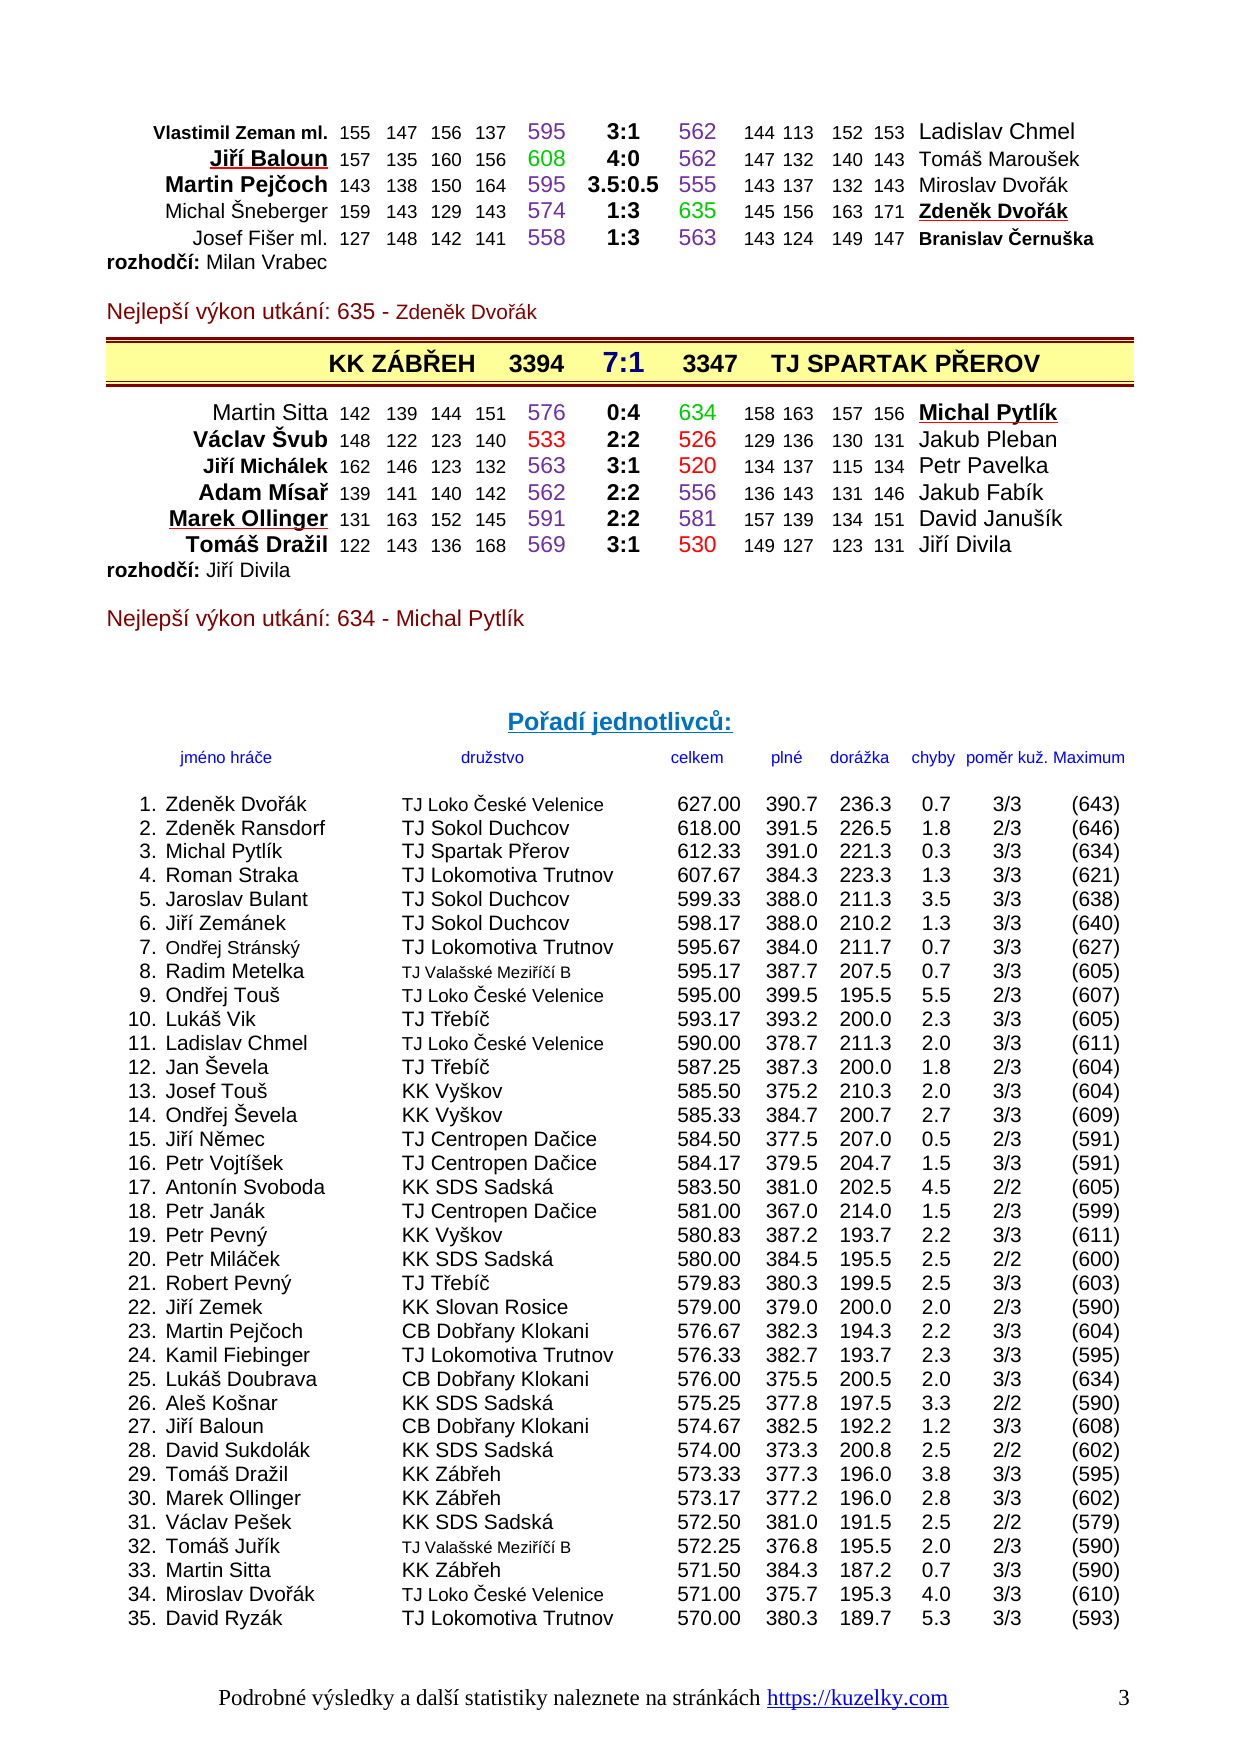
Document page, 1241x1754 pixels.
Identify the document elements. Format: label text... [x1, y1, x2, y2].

text 11. Ladislav Chmel TJ Loko České Velenice 590.00 378.7 211.3 2.0 3/3 (611) [106, 1031, 1134, 1055]
text 16. Petr Vojtíšek TJ Centropen Dačice 584.17 379.5 204.7 1.5 3/3 (591) [106, 1151, 1134, 1175]
text 19. Petr Pevný KK Vyškov 580.83 387.2 193.7 2.2 3/3 (611) [106, 1223, 1134, 1247]
text 17. Antonín Svoboda KK SDS Sadská 583.50 381.0 202.5 4.5 2/2 (605) [106, 1175, 1134, 1199]
text 15. Jiří Němec TJ Centropen Dačice 584.50 377.5 207.0 0.5 2/3 (591) [106, 1127, 1134, 1151]
text Jiří Michálek 162 146 123 132 563 3:1 520 134 137 115 134 Petr Pavelka [106, 452, 1134, 478]
text 7. Ondřej Stránský TJ Lokomotiva Trutnov 595.67 384.0 211.7 0.7 3/3 (627) [106, 935, 1134, 959]
text 6. Jiří Zemánek TJ Sokol Duchcov 598.17 388.0 210.2 1.3 3/3 (640) [106, 911, 1134, 935]
text Josef Fišer ml. 127 148 142 141 558 1:3 563 143 124 149 147 Branislav Černuška [106, 223, 1134, 250]
text 32. Tomáš Juřík TJ Valašské Meziříčí B 572.25 376.8 195.5 2.0 2/3 (590) [106, 1534, 1134, 1558]
text 10. Lukáš Vik TJ Třebíč 593.17 393.2 200.0 2.3 3/3 (605) [106, 1007, 1134, 1031]
text 14. Ondřej Ševela KK Vyškov 585.33 384.7 200.7 2.7 3/3 (609) [106, 1103, 1134, 1127]
text Adam Mísař 139 141 140 142 562 2:2 556 136 143 131 146 Jakub Fabík [106, 478, 1134, 505]
text Tomáš Dražil 122 143 136 168 569 3:1 530 149 127 123 131 Jiří Divila [106, 531, 1134, 557]
text 25. Lukáš Doubrava CB Dobřany Klokani 576.00 375.5 200.5 2.0 3/3 (634) [106, 1366, 1134, 1390]
text 20. Petr Miláček KK SDS Sadská 580.00 384.5 195.5 2.5 2/2 (600) [106, 1247, 1134, 1271]
text 23. Martin Pejčoch CB Dobřany Klokani 576.67 382.3 194.3 2.2 3/3 (604) [106, 1318, 1134, 1342]
text 35. David Ryzák TJ Lokomotiva Trutnov 570.00 380.3 189.7 5.3 3/3 (593) [106, 1606, 1134, 1630]
text 18. Petr Janák TJ Centropen Dačice 581.00 367.0 214.0 1.5 2/3 (599) [106, 1199, 1134, 1223]
text 8. Radim Metelka TJ Valašské Meziříčí B 595.17 387.7 207.5 0.7 3/3 (605) [106, 959, 1134, 983]
text Michal Šneberger 159 143 129 143 574 1:3 635 145 156 163 171 Zdeněk Dvořák [106, 197, 1134, 223]
text rozhodčí: Milan Vrabec [106, 250, 1134, 274]
text 21. Robert Pevný TJ Třebíč 579.83 380.3 199.5 2.5 3/3 (603) [106, 1271, 1134, 1294]
text 13. Josef Touš KK Vyškov 585.50 375.2 210.3 2.0 3/3 (604) [106, 1079, 1134, 1103]
text 27. Jiří Baloun CB Dobřany Klokani 574.67 382.5 192.2 1.2 3/3 (608) [106, 1414, 1134, 1438]
text 28. David Sukdolák KK SDS Sadská 574.00 373.3 200.8 2.5 2/2 (602) [106, 1438, 1134, 1462]
text Vlastimil Zeman ml. 155 147 156 137 595 3:1 562 144 113 152 153 Ladislav Chmel [106, 118, 1134, 144]
text jméno hráče družstvo celkem plné dorážka chyby poměr kuž. Maximum [106, 748, 1134, 767]
text 29. Tomáš Dražil KK Zábřeh 573.33 377.3 196.0 3.8 3/3 (595) [106, 1462, 1134, 1486]
text 3. Michal Pytlík TJ Spartak Přerov 612.33 391.0 221.3 0.3 3/3 (634) [106, 839, 1134, 863]
text Václav Švub 148 122 123 140 533 2:2 526 129 136 130 131 Jakub Pleban [106, 426, 1134, 452]
text 2. Zdeněk Ransdorf TJ Sokol Duchcov 618.00 391.5 226.5 1.8 2/3 (646) [106, 815, 1134, 839]
text Jiří Baloun 157 135 160 156 608 4:0 562 147 132 140 143 Tomáš Maroušek [106, 144, 1134, 171]
text 9. Ondřej Touš TJ Loko České Velenice 595.00 399.5 195.5 5.5 2/3 (607) [106, 983, 1134, 1007]
text Nejlepší výkon utkání: 635 - Zdeněk Dvořák [106, 298, 1134, 324]
text 5. Jaroslav Bulant TJ Sokol Duchcov 599.33 388.0 211.3 3.5 3/3 (638) [106, 887, 1134, 911]
text Martin Sitta 142 139 144 151 576 0:4 634 158 163 157 156 Michal Pytlík [106, 399, 1134, 426]
text 1. Zdeněk Dvořák TJ Loko České Velenice 627.00 390.7 236.3 0.7 3/3 (643) [106, 791, 1134, 815]
text 26. Aleš Košnar KK SDS Sadská 575.25 377.8 197.5 3.3 2/2 (590) [106, 1390, 1134, 1414]
text 31. Václav Pešek KK SDS Sadská 572.50 381.0 191.5 2.5 2/2 (579) [106, 1510, 1134, 1534]
text 34. Miroslav Dvořák TJ Loko České Velenice 571.00 375.7 195.3 4.0 3/3 (610) [106, 1582, 1134, 1606]
text Martin Pejčoch 143 138 150 164 595 3.5:0.5 555 143 137 132 143 Miroslav Dvořák [106, 171, 1134, 197]
text Nejlepší výkon utkání: 634 - Michal Pytlík [106, 605, 1134, 632]
text 12. Jan Ševela TJ Třebíč 587.25 387.3 200.0 1.8 2/3 (604) [106, 1055, 1134, 1079]
text rozhodčí: Jiří Divila [106, 557, 1134, 581]
text 24. Kamil Fiebinger TJ Lokomotiva Trutnov 576.33 382.7 193.7 2.3 3/3 (595) [106, 1342, 1134, 1366]
text 30. Marek Ollinger KK Zábřeh 573.17 377.2 196.0 2.8 3/3 (602) [106, 1486, 1134, 1510]
text 33. Martin Sitta KK Zábřeh 571.50 384.3 187.2 0.7 3/3 (590) [106, 1558, 1134, 1582]
text KK Zábřeh 3394 7:1 3347 TJ Spartak Přerov [106, 343, 1134, 381]
text Pořadí jednotlivců: [94, 707, 1145, 736]
text 4. Roman Straka TJ Lokomotiva Trutnov 607.67 384.3 223.3 1.3 3/3 (621) [106, 863, 1134, 887]
text 22. Jiří Zemek KK Slovan Rosice 579.00 379.0 200.0 2.0 2/3 (590) [106, 1294, 1134, 1318]
text Marek Ollinger 131 163 152 145 591 2:2 581 157 139 134 151 David Janušík [106, 505, 1134, 531]
